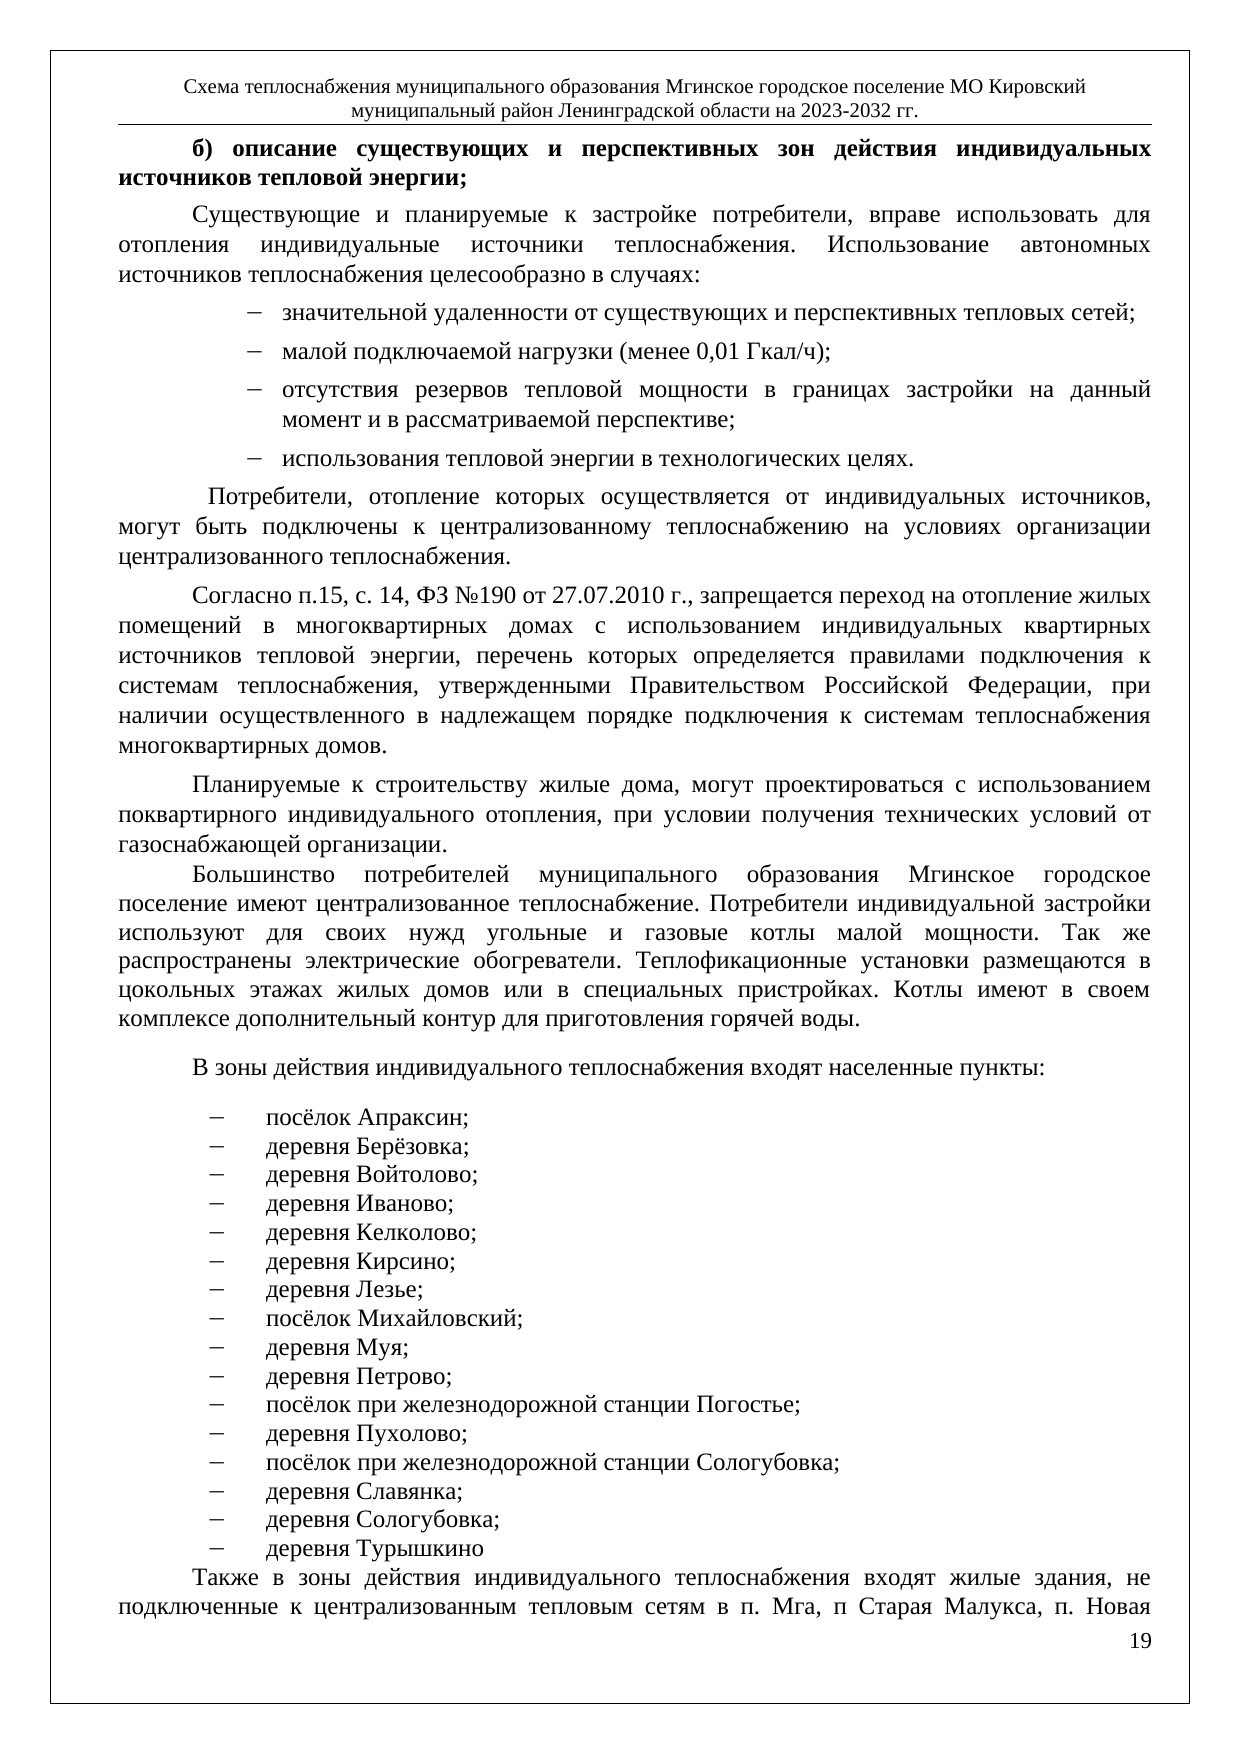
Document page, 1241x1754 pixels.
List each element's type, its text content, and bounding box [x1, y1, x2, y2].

list деревня Муя; [207, 1332, 1152, 1361]
list посёлок при железнодорожной станции Погостье; [207, 1389, 1152, 1418]
list значительной удаленности от существующих и перспективных тепловых сетей; [244, 297, 1152, 326]
list деревня Петрово; [207, 1361, 1152, 1389]
text В зоны действия индивидуального теплоснабжения входят населенные пункты: [118, 1052, 1152, 1081]
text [118, 1562, 1152, 1619]
list малой подключаемой нагрузки (менее 0,01 Гкал/ч); [244, 336, 1152, 364]
list отсутствия резервов тепловой мощности в границах застройки на данный момент и в рассматриваемой перспективе; [244, 374, 1152, 433]
list деревня Иваново; [207, 1188, 1152, 1217]
text Потребители, отопление которых осуществляется от индивидуальных источников, могут быть подключены к централизованному теплоснабжению на условиях организации централизованного теплоснабжения. [118, 481, 1152, 570]
list деревня Пухолово; [207, 1418, 1152, 1447]
list деревня Славянка; [207, 1476, 1152, 1504]
list деревня Кирсино; [207, 1246, 1152, 1274]
text Большинство потребителей муниципального образования Мгинское городское поселение имеют централизованное теплоснабжение. Потребители индивидуальной застройки используют для своих нужд угольные и газовые котлы малой мощности. Так же распространены электрические обогреватели. Теплофикационные установки размещаются в цокольных этажах жилых домов или в специальных пристройках. Котлы имеют в своем комплексе дополнительный контур для приготовления горячей воды. [118, 859, 1152, 1032]
list использования тепловой энергии в технологических целях. [244, 443, 1152, 472]
list посёлок Апраксин; [207, 1102, 1152, 1131]
list деревня Лезье; [207, 1274, 1152, 1303]
list деревня Келколово; [207, 1217, 1152, 1246]
text б) описание существующих и перспективных зон действия индивидуальных источников тепловой энергии; [118, 133, 1152, 190]
text Планируемые к строительству жилые дома, могут проектироваться с использованием поквартирного индивидуального отопления, при условии получения технических условий от газоснабжающей организации. [118, 769, 1152, 858]
list деревня Сологубовка; [207, 1504, 1152, 1533]
text Согласно п.15, с. 14, ФЗ №190 от 27.07.2010 г., запрещается переход на отопление жилых помещений в многоквартирных домах с использованием индивидуальных квартирных источников тепловой энергии, перечень которых определяется правилами подключения к системам теплоснабжения, утвержденными Правительством Российской Федерации, при наличии осуществленного в надлежащем порядке подключения к системам теплоснабжения многоквартирных домов. [118, 580, 1152, 759]
list деревня Турышкино [207, 1533, 1152, 1562]
list посёлок при железнодорожной станции Сологубовка; [207, 1447, 1152, 1476]
list посёлок Михайловский; [207, 1303, 1152, 1332]
list деревня Берёзовка; [207, 1131, 1152, 1159]
list деревня Войтолово; [207, 1159, 1152, 1188]
text Существующие и планируемые к застройке потребители, вправе использовать для отопления индивидуальные источники теплоснабжения. Использование автономных источников теплоснабжения целесообразно в случаях: [118, 199, 1152, 288]
